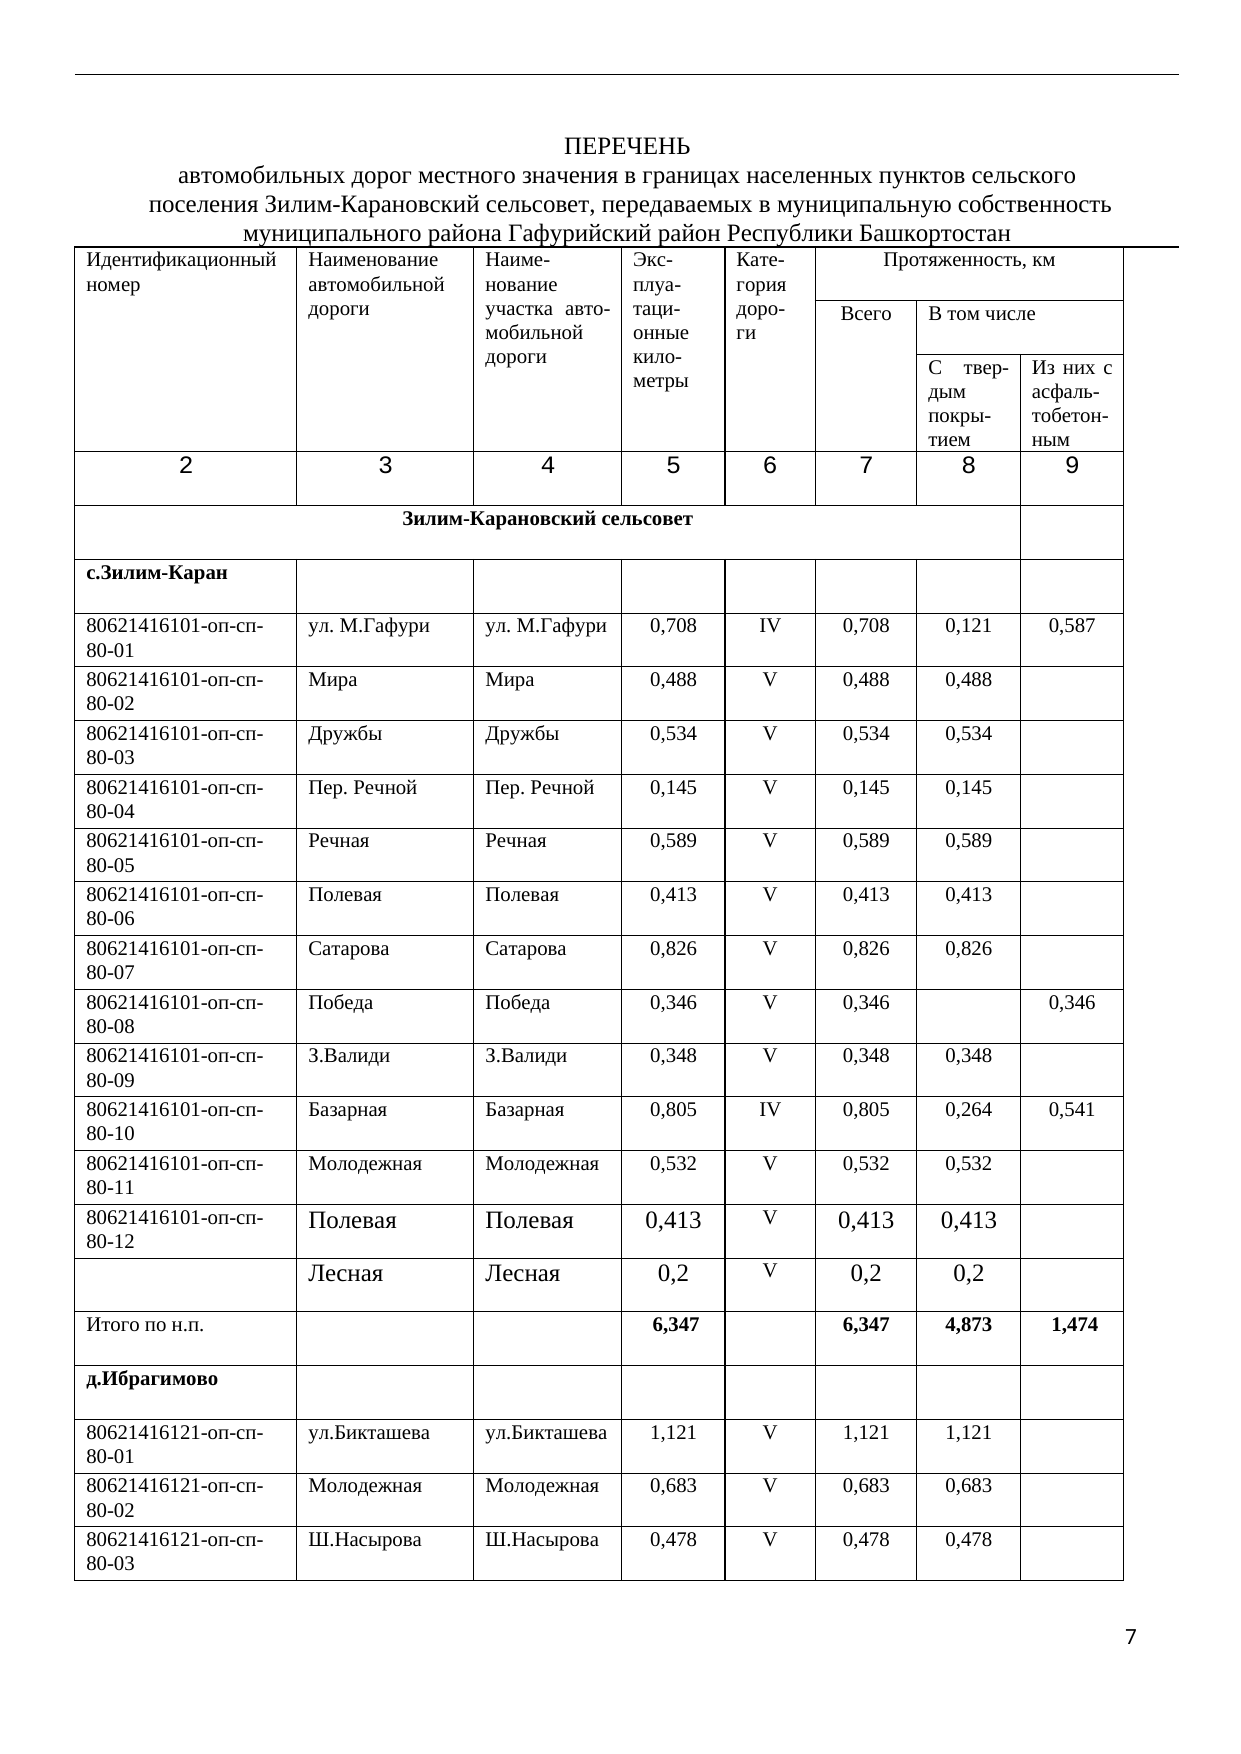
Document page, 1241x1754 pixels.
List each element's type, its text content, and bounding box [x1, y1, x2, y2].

table_cell 1,121 [622, 1420, 724, 1472]
table_cell [474, 560, 621, 612]
table_cell V [726, 1259, 815, 1311]
table_cell [1021, 1044, 1123, 1096]
table_cell Дружбы [297, 721, 473, 774]
table_cell V [726, 1420, 815, 1472]
table_cell 80621416101-оп-сп-80-03 [75, 721, 296, 774]
table_cell Мира [297, 667, 473, 720]
table_cell [917, 990, 1020, 1042]
table_cell 7 [816, 452, 916, 505]
table_cell [297, 560, 473, 612]
table_cell V [726, 990, 815, 1042]
table_cell 0,534 [917, 721, 1020, 774]
table_cell 9 [1021, 452, 1123, 505]
table_cell 0,348 [917, 1044, 1020, 1096]
table_cell V [726, 1527, 815, 1580]
table_cell [1021, 506, 1123, 559]
table_cell 0,346 [1021, 990, 1123, 1042]
table_cell 80621416101-оп-сп-80-02 [75, 667, 296, 720]
table_cell 0,826 [622, 936, 724, 989]
table_cell 0,683 [816, 1474, 916, 1526]
table_cell [917, 560, 1020, 612]
table_cell [1021, 667, 1123, 720]
table_cell [474, 1366, 621, 1419]
table_cell Молодежная [474, 1474, 621, 1526]
table_cell 0,2 [622, 1259, 724, 1311]
table_cell 0,541 [1021, 1097, 1123, 1150]
table_cell Зилим-Карановский сельсовет [75, 506, 1020, 559]
table_cell Ш.Насырова [297, 1527, 473, 1580]
table_cell Речная [474, 829, 621, 881]
table_cell 80621416121-оп-сп-80-03 [75, 1527, 296, 1580]
table_cell 0,826 [816, 936, 916, 989]
table_cell 0,534 [816, 721, 916, 774]
table_cell Кате-гория доро-ги [726, 248, 815, 451]
table_cell 0,413 [917, 1205, 1020, 1257]
table_cell [917, 1366, 1020, 1419]
table_cell 80621416101-оп-сп-80-04 [75, 775, 296, 827]
table_cell 0,532 [917, 1151, 1020, 1204]
table_cell 8 [917, 452, 1020, 505]
table_cell Молодежная [297, 1151, 473, 1204]
table_cell [1021, 936, 1123, 989]
table_cell 80621416101-оп-сп-80-05 [75, 829, 296, 881]
table_cell [1021, 1151, 1123, 1204]
table_cell 0,121 [917, 614, 1020, 666]
table_cell 0,478 [622, 1527, 724, 1580]
table_cell 0,346 [816, 990, 916, 1042]
table_cell [1021, 560, 1123, 612]
table_cell [474, 1312, 621, 1365]
table_cell ПЕРЕЧЕНЬ автомобильных дорог местного значения в границах населенных пунктов сельского поселения Зилим-Карановский сельсовет, передаваемых в муниципальную собственность муниципального района Гафурийский район Республики Башкортостан [75, 75, 1179, 246]
table_cell ул.Бикташева [474, 1420, 621, 1472]
table_cell 80621416121-оп-сп-80-01 [75, 1420, 296, 1472]
table_cell Полевая [297, 1205, 473, 1257]
table_cell ул.Бикташева [297, 1420, 473, 1472]
table_cell [622, 560, 724, 612]
table_cell ул. М.Гафури [297, 614, 473, 666]
table_cell 0,478 [917, 1527, 1020, 1580]
table_cell V [726, 936, 815, 989]
table_cell 0,478 [816, 1527, 916, 1580]
table_cell V [726, 667, 815, 720]
table_cell 0,589 [622, 829, 724, 881]
table_cell Итого по н.п. [75, 1312, 296, 1365]
table_cell [816, 1366, 916, 1419]
table_cell [1021, 721, 1123, 774]
table_cell Сатарова [474, 936, 621, 989]
table_cell 6,347 [816, 1312, 916, 1365]
table_cell 1,121 [816, 1420, 916, 1472]
table_cell 6 [726, 452, 815, 505]
table_cell 1,121 [917, 1420, 1020, 1472]
table_cell Протяженность, км [816, 248, 1123, 300]
table_cell 0,145 [816, 775, 916, 827]
table_cell З.Валиди [297, 1044, 473, 1096]
table_cell V [726, 775, 815, 827]
table_cell Молодежная [474, 1151, 621, 1204]
table_cell 0,534 [622, 721, 724, 774]
table_cell 4,873 [917, 1312, 1020, 1365]
table_cell Полевая [297, 882, 473, 935]
table_cell Пер. Речной [297, 775, 473, 827]
table_cell [622, 1366, 724, 1419]
table_cell Лесная [297, 1259, 473, 1311]
table_cell 0,587 [1021, 614, 1123, 666]
table_cell Наиме-нование участка авто-мобильной дороги [474, 248, 621, 451]
table_cell 0,145 [622, 775, 724, 827]
table_cell 6,347 [622, 1312, 724, 1365]
table_cell 2 [75, 452, 296, 505]
table_cell Речная [297, 829, 473, 881]
table_cell 0,264 [917, 1097, 1020, 1150]
table_cell [297, 1312, 473, 1365]
table_cell 0,346 [622, 990, 724, 1042]
table_cell Из них с асфаль-тобетон-ным [1021, 355, 1123, 451]
table_cell 80621416101-оп-сп-80-08 [75, 990, 296, 1042]
table_cell 0,413 [816, 882, 916, 935]
table_cell Пер. Речной [474, 775, 621, 827]
table_cell [1021, 1205, 1123, 1257]
table_cell Молодежная [297, 1474, 473, 1526]
table_cell 0,413 [917, 882, 1020, 935]
table_cell Дружбы [474, 721, 621, 774]
table_cell IV [726, 1097, 815, 1150]
table_cell V [726, 1151, 815, 1204]
table_cell [726, 1312, 815, 1365]
table_cell [1021, 829, 1123, 881]
table_cell Ш.Насырова [474, 1527, 621, 1580]
table_cell 0,589 [816, 829, 916, 881]
table_cell 80621416101-оп-сп-80-06 [75, 882, 296, 935]
table_cell [1021, 1420, 1123, 1472]
table_cell [816, 560, 916, 612]
table_cell 0,488 [816, 667, 916, 720]
table_cell [726, 560, 815, 612]
table_cell В том числе [917, 301, 1123, 354]
table_cell ул. М.Гафури [474, 614, 621, 666]
table_cell 0,413 [622, 1205, 724, 1257]
table_cell Мира [474, 667, 621, 720]
table_cell [1021, 1259, 1123, 1311]
table_cell 0,532 [622, 1151, 724, 1204]
table_cell 0,2 [816, 1259, 916, 1311]
table_cell 0,826 [917, 936, 1020, 989]
table_cell V [726, 1205, 815, 1257]
table_cell Полевая [474, 882, 621, 935]
table_cell 1,474 [1021, 1312, 1123, 1365]
table_cell Лесная [474, 1259, 621, 1311]
table_cell 80621416121-оп-сп-80-02 [75, 1474, 296, 1526]
table_cell Наименование автомобильной дороги [297, 248, 473, 451]
table_cell З.Валиди [474, 1044, 621, 1096]
table_cell [75, 1259, 296, 1311]
table_cell 5 [622, 452, 724, 505]
table_cell Победа [297, 990, 473, 1042]
table_cell 0,413 [816, 1205, 916, 1257]
table_cell д.Ибрагимово [75, 1366, 296, 1419]
table_cell 3 [297, 452, 473, 505]
table_cell Полевая [474, 1205, 621, 1257]
table_cell 0,683 [622, 1474, 724, 1526]
table_cell 0,348 [622, 1044, 724, 1096]
table_cell [1021, 882, 1123, 935]
table_cell 0,2 [917, 1259, 1020, 1311]
table_cell Идентификационный номер [75, 248, 296, 451]
table_cell 80621416101-оп-сп-80-10 [75, 1097, 296, 1150]
table_cell Экс-плуа-таци-онные кило-метры [622, 248, 724, 451]
table_cell 0,708 [816, 614, 916, 666]
table_cell V [726, 882, 815, 935]
table_cell с.Зилим-Каран [75, 560, 296, 612]
table_cell 0,708 [622, 614, 724, 666]
table_cell 0,532 [816, 1151, 916, 1204]
table_cell [297, 1366, 473, 1419]
table_cell Всего [816, 301, 916, 451]
table_cell 0,145 [917, 775, 1020, 827]
table_cell 0,348 [816, 1044, 916, 1096]
table_cell [1021, 1366, 1123, 1419]
table_cell V [726, 829, 815, 881]
table_cell 0,589 [917, 829, 1020, 881]
table_cell 4 [474, 452, 621, 505]
table_cell Базарная [474, 1097, 621, 1150]
table_cell [1021, 1474, 1123, 1526]
table_cell 80621416101-оп-сп-80-07 [75, 936, 296, 989]
table_cell 0,488 [622, 667, 724, 720]
table_cell 0,488 [917, 667, 1020, 720]
table_cell [726, 1366, 815, 1419]
table_cell Сатарова [297, 936, 473, 989]
table_cell Базарная [297, 1097, 473, 1150]
table_cell V [726, 1044, 815, 1096]
table_cell [1021, 775, 1123, 827]
table_cell [1021, 1527, 1123, 1580]
table_cell С твер-дым покры-тием [917, 355, 1020, 451]
table_cell 0,805 [816, 1097, 916, 1150]
table_cell 80621416101-оп-сп-80-12 [75, 1205, 296, 1257]
table_cell 80621416101-оп-сп-80-09 [75, 1044, 296, 1096]
table_cell 0,683 [917, 1474, 1020, 1526]
table_cell Победа [474, 990, 621, 1042]
table_cell 0,413 [622, 882, 724, 935]
table_cell 80621416101-оп-сп-80-01 [75, 614, 296, 666]
table_cell 0,805 [622, 1097, 724, 1150]
table_cell 80621416101-оп-сп-80-11 [75, 1151, 296, 1204]
table_cell V [726, 721, 815, 774]
table_cell IV [726, 614, 815, 666]
table_cell V [726, 1474, 815, 1526]
